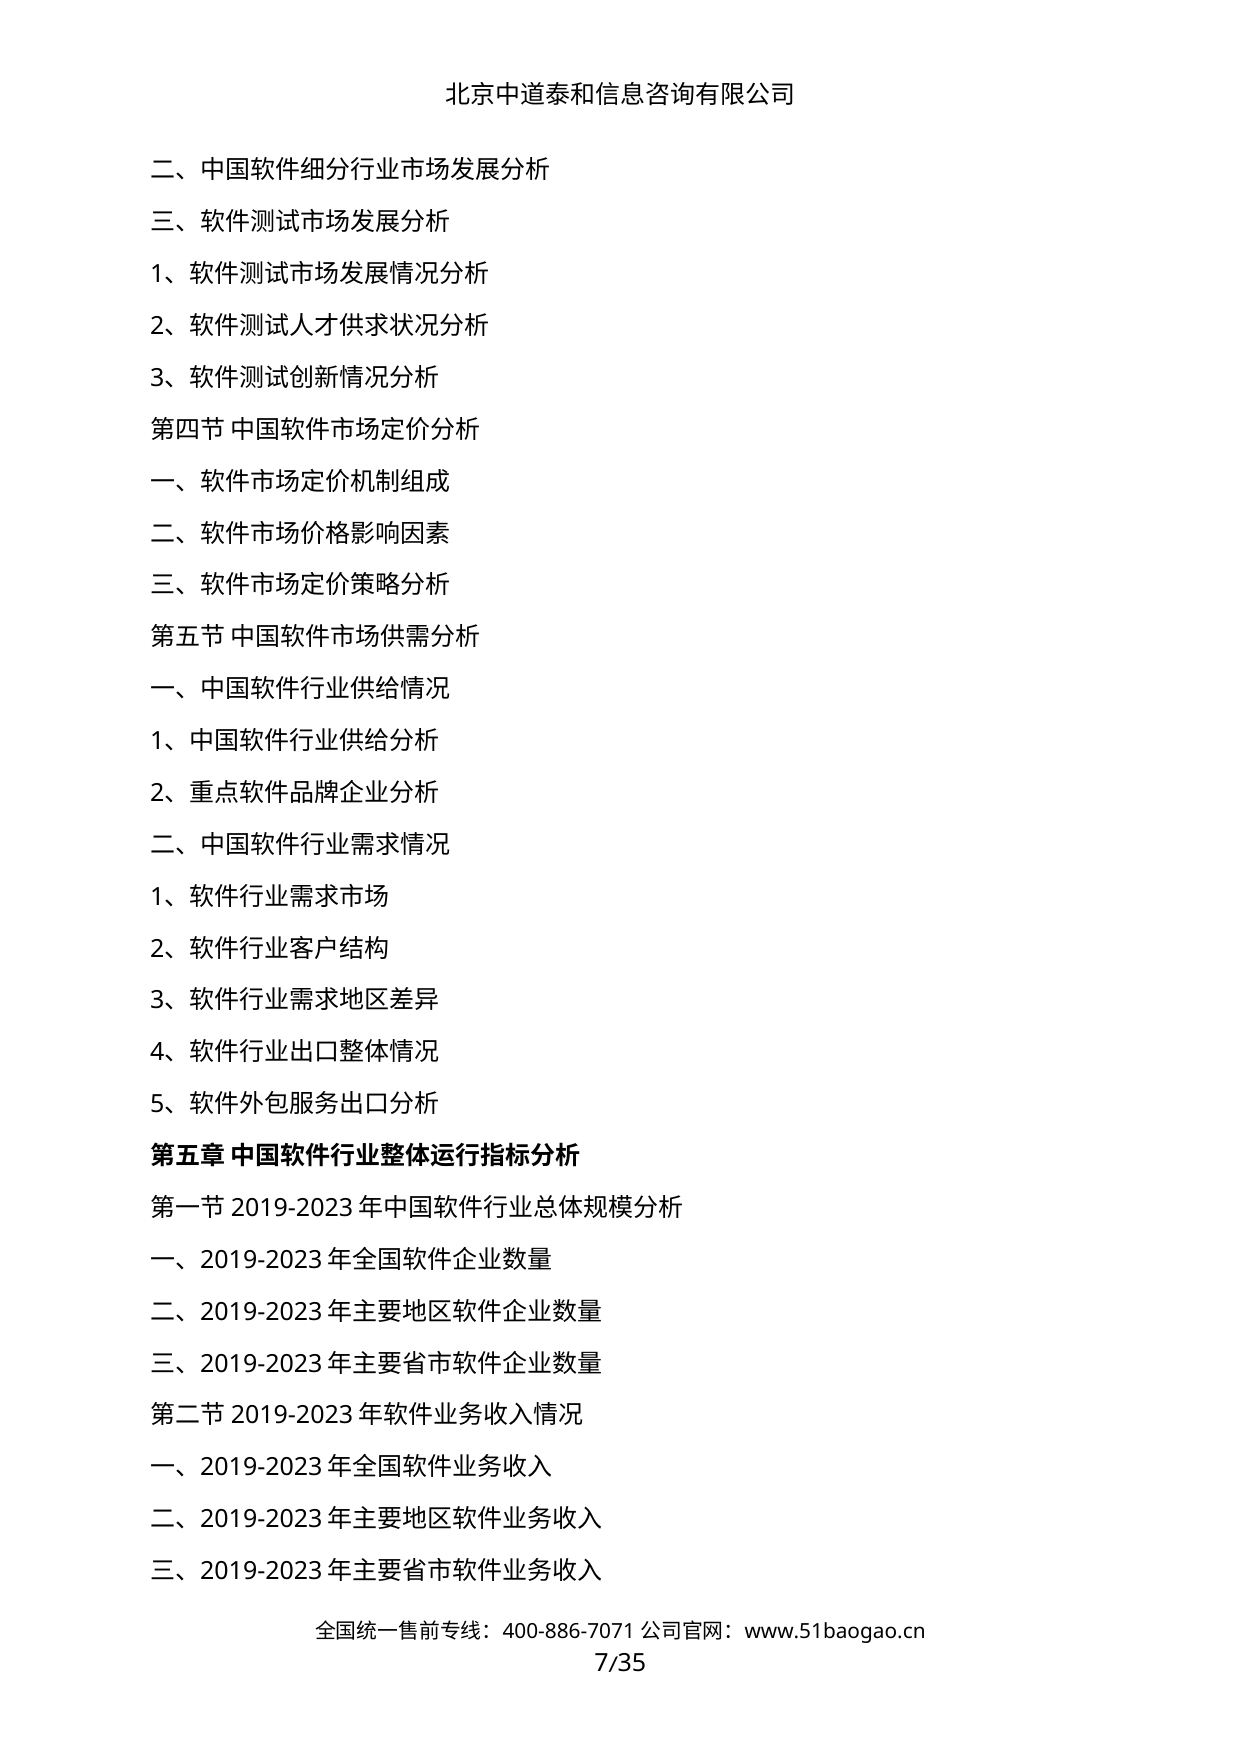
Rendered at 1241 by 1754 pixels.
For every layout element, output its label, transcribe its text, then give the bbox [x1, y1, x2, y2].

text 三、2019-2023年主要省市软件业务收入 [150, 1551, 1090, 1587]
text 2、软件行业客户结构 [150, 928, 1090, 964]
text 一、2019-2023年全国软件企业数量 [150, 1239, 1090, 1276]
text 二、软件市场价格影响因素 [150, 513, 1090, 549]
text 4、软件行业出口整体情况 [150, 1032, 1090, 1068]
text 二、中国软件细分行业市场发展分析 [150, 150, 1090, 186]
text 第五章 中国软件行业整体运行指标分析 [150, 1136, 1090, 1172]
text 1、软件测试市场发展情况分析 [150, 254, 1090, 290]
text 5、软件外包服务出口分析 [150, 1084, 1090, 1120]
text 3、软件测试创新情况分析 [150, 357, 1090, 394]
text 3、软件行业需求地区差异 [150, 980, 1090, 1016]
text 2、重点软件品牌企业分析 [150, 772, 1090, 809]
text 二、2019-2023年主要地区软件业务收入 [150, 1499, 1090, 1535]
text 二、中国软件行业需求情况 [150, 824, 1090, 861]
text 第四节 中国软件市场定价分析 [150, 409, 1090, 446]
text 三、软件测试市场发展分析 [150, 202, 1090, 238]
text 第五节 中国软件市场供需分析 [150, 617, 1090, 653]
text 三、软件市场定价策略分析 [150, 565, 1090, 601]
text 第二节 2019-2023年软件业务收入情况 [150, 1395, 1090, 1431]
text 三、2019-2023年主要省市软件企业数量 [150, 1343, 1090, 1379]
text 一、2019-2023年全国软件业务收入 [150, 1447, 1090, 1483]
text 第一节 2019-2023年中国软件行业总体规模分析 [150, 1187, 1090, 1224]
text 一、软件市场定价机制组成 [150, 461, 1090, 497]
text 1、软件行业需求市场 [150, 876, 1090, 912]
text 一、中国软件行业供给情况 [150, 669, 1090, 705]
text 2、软件测试人才供求状况分析 [150, 306, 1090, 342]
text 二、2019-2023年主要地区软件企业数量 [150, 1291, 1090, 1327]
text 1、中国软件行业供给分析 [150, 721, 1090, 757]
